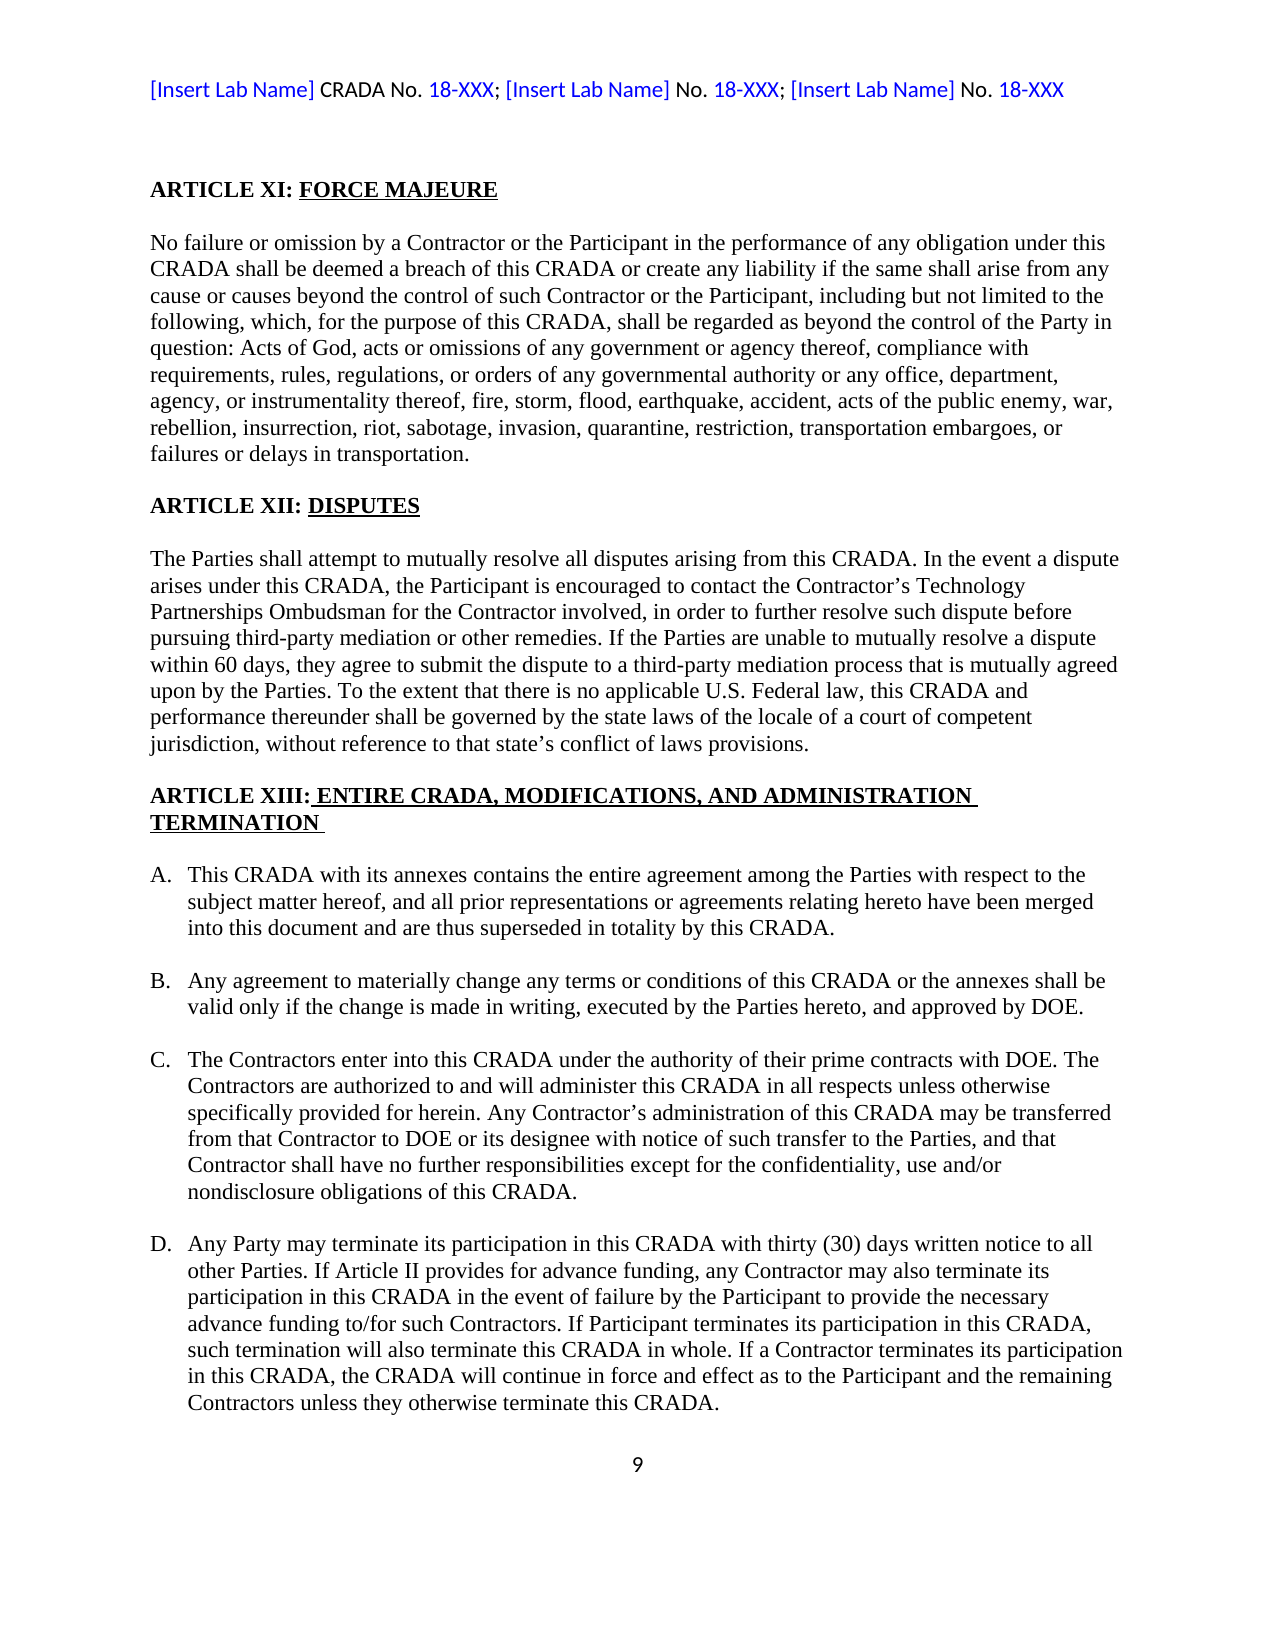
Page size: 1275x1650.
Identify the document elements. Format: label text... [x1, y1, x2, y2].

text No failure or omission by a Contractor or the Participant in the performance of any obligation under this CRADA shall be deemed a breach of this CRADA or create any liability if the same shall arise from any cause or causes beyond the control of such Contractor or the Participant, including but not limited to the following, which, for the purpose of this CRADA, shall be regarded as beyond the control of the Party in question: Acts of God, acts or omissions of any government or agency thereof, compliance with requirements, rules, regulations, or orders of any governmental authority or any office, department, agency, or instrumentality thereof, fire, storm, flood, earthquake, accident, acts of the public enemy, war, rebellion, insurrection, riot, sabotage, invasion, quarantine, restriction, transportation embargoes, or failures or delays in transportation. [150, 229, 1125, 466]
text ARTICLE XI: FORCE MAJEURE [150, 176, 1125, 203]
list The Contractors enter into this CRADA under the authority of their prime contracts with DOE. The Contractors are authorized to and will administer this CRADA in all respects unless otherwise specifically provided for herein. Any Contractor’s administration of this CRADA may be transferred from that Contractor to DOE or its designee with notice of such transfer to the Parties, and that Contractor shall have no further responsibilities except for the confidentiality, use and/or nondisclosure obligations of this CRADA. [150, 1046, 1125, 1204]
text ARTICLE XII: DISPUTES [150, 493, 1125, 519]
text ARTICLE XIII: ENTIRE CRADA, MODIFICATIONS, AND ADMINISTRATION TERMINATION [150, 782, 1125, 835]
list Any Party may terminate its participation in this CRADA with thirty (30) days written notice to all other Parties. If Article II provides for advance funding, any Contractor may also terminate its participation in this CRADA in the event of failure by the Participant to provide the necessary advance funding to/for such Contractors. If Participant terminates its participation in this CRADA, such termination will also terminate this CRADA in whole. If a Contractor terminates its participation in this CRADA, the CRADA will continue in force and effect as to the Participant and the remaining Contractors unless they otherwise terminate this CRADA. [150, 1231, 1125, 1415]
list Any agreement to materially change any terms or conditions of this CRADA or the annexes shall be valid only if the change is made in writing, executed by the Parties hereto, and approved by DOE. [150, 967, 1125, 1020]
text The Parties shall attempt to mutually resolve all disputes arising from this CRADA. In the event a dispute arises under this CRADA, the Participant is encouraged to contact the Contractor’s Technology Partnerships Ombudsman for the Contractor involved, in order to further resolve such dispute before pursuing third-party mediation or other remedies. If the Parties are unable to mutually resolve a dispute within 60 days, they agree to submit the dispute to a third-party mediation process that is mutually agreed upon by the Parties. To the extent that there is no applicable U.S. Federal law, this CRADA and performance thereunder shall be governed by the state laws of the locale of a court of competent jurisdiction, without reference to that state’s conflict of laws provisions. [150, 545, 1125, 756]
list This CRADA with its annexes contains the entire agreement among the Parties with respect to the subject matter hereof, and all prior representations or agreements relating hereto have been merged into this document and are thus superseded in totality by this CRADA. [150, 862, 1125, 941]
